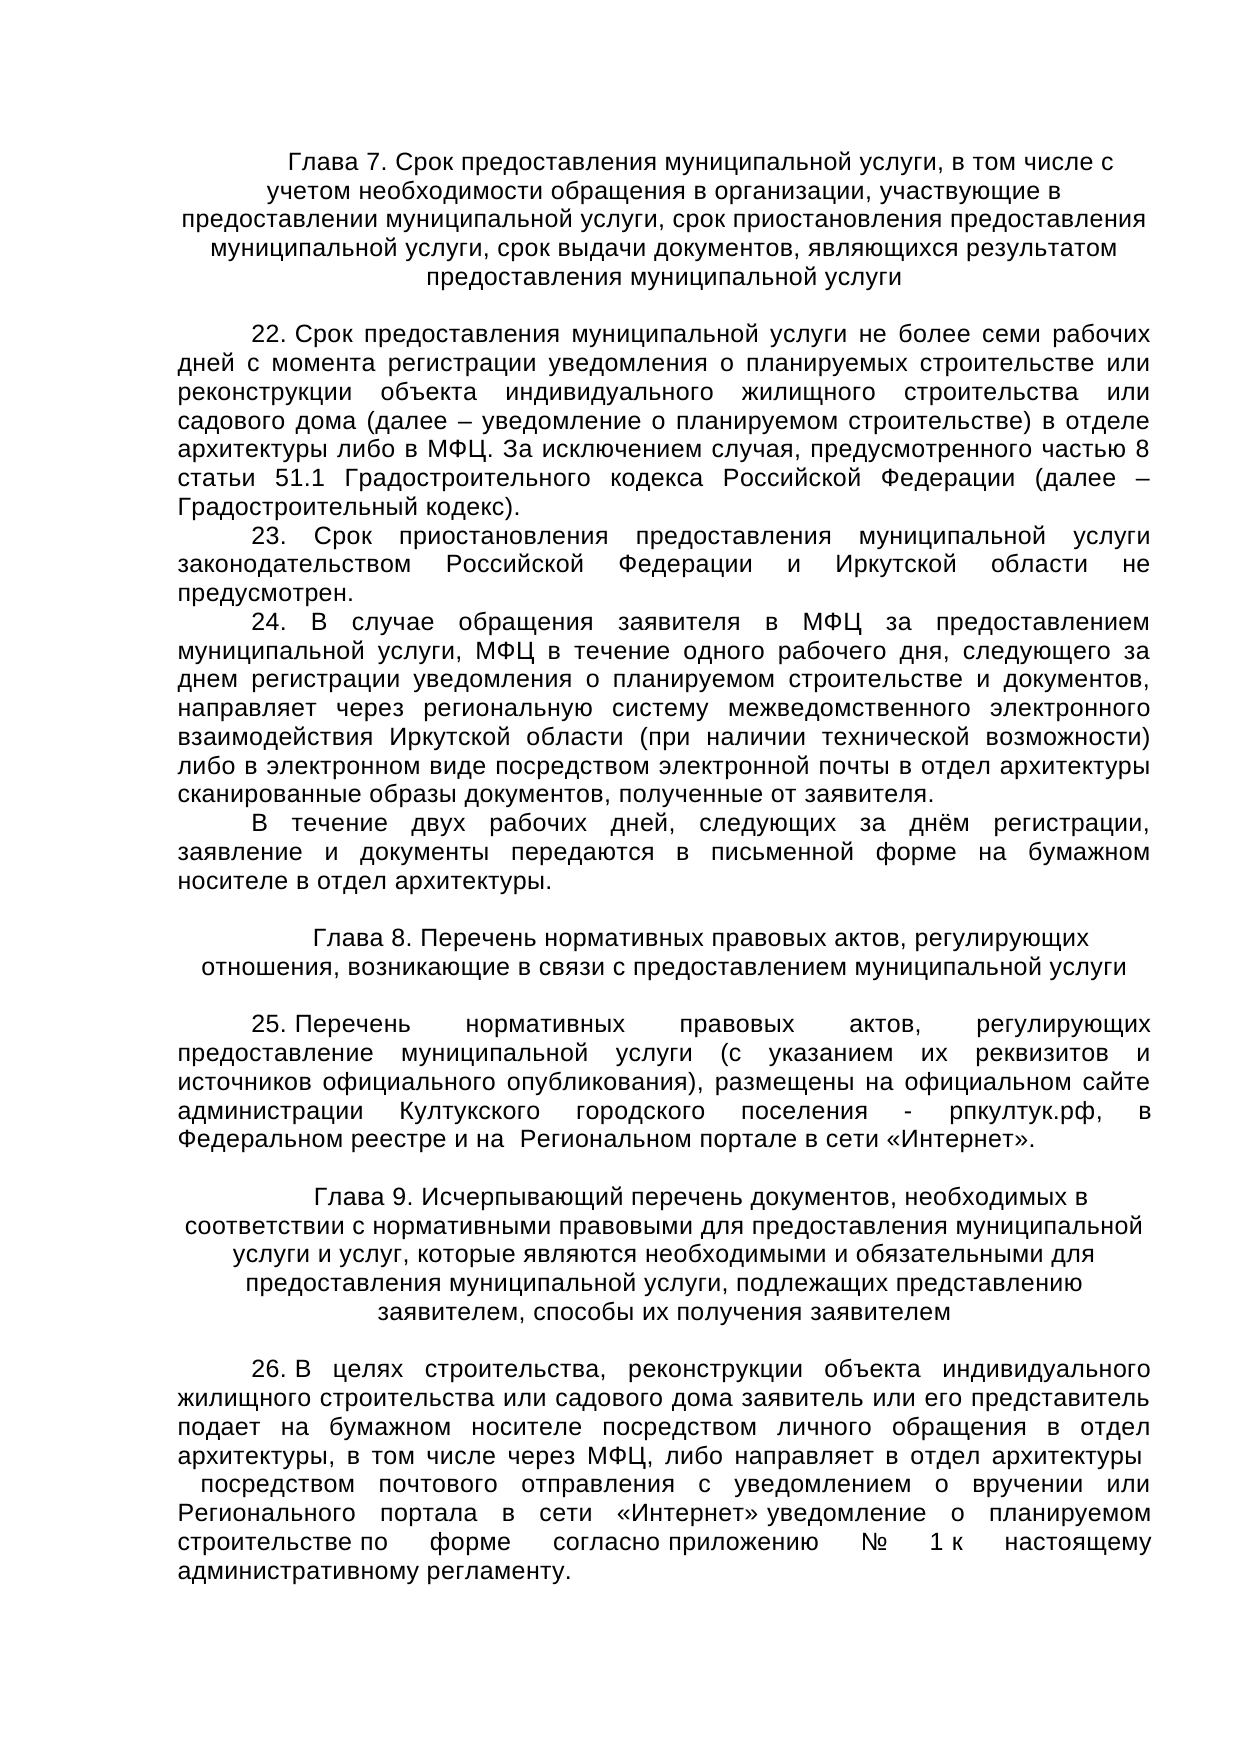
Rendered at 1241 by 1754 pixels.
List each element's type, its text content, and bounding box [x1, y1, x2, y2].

text Глава 7. Срок предоставления муниципальной услуги, в том числе с учетом необходимости обращения в организации, участвующие в предоставлении муниципальной услуги, срок приостановления предоставления муниципальной услуги, срок выдачи документов, являющихся результатом предоставления муниципальной услуги [177, 147, 1152, 291]
text 23. Срок приостановления предоставления муниципальной услуги законодательством Российской Федерации и Иркутской области не предусмотрен. [177, 521, 1152, 607]
text 25. Перечень нормативных правовых актов, регулирующих предоставление муниципальной услуги (с указанием их реквизитов и источников официального опубликования), размещены на официальном сайте администрации Култукского городского поселения - рпкултук.рф, в Федеральном реестре и на Региональном портале в сети «Интернет». [177, 1009, 1152, 1153]
text В течение двух рабочих дней, следующих за днём регистрации, заявление и документы передаются в письменной форме на бумажном носителе в отдел архитектуры. [177, 808, 1152, 894]
text 22. Срок предоставления муниципальной услуги не более семи рабочих дней с момента регистрации уведомления о планируемых строительстве или реконструкции объекта индивидуального жилищного строительства или садового дома (далее – уведомление о планируемом строительстве) в отделе архитектуры либо в МФЦ. За исключением случая, предусмотренного частью 8 статьи 51.1 Градостроительного кодекса Российской Федерации (далее – Градостроительный кодекс). [177, 319, 1152, 521]
text 26. В целях строительства, реконструкции объекта индивидуального жилищного строительства или садового дома заявитель или его представитель подает на бумажном носителе посредством личного обращения в отдел архитектуры, в том числе через МФЦ, либо направляет в отдел архитектуры посредством почтового отправления с уведомлением о вручении или Регионального портала в сети «Интернет» уведомление о планируемом строительстве по форме согласно приложению № 1 к настоящему административному регламенту. [177, 1354, 1152, 1584]
text 24. В случае обращения заявителя в МФЦ за предоставлением муниципальной услуги, МФЦ в течение одного рабочего дня, следующего за днем регистрации уведомления о планируемом строительстве и документов, направляет через региональную систему межведомственного электронного взаимодействия Иркутской области (при наличии технической возможности) либо в электронном виде посредством электронной почты в отдел архитектуры сканированные образы документов, полученные от заявителя. [177, 607, 1152, 808]
text Глава 9. Исчерпывающий перечень документов, необходимых в соответствии с нормативными правовыми для предоставления муниципальной услуги и услуг, которые являются необходимыми и обязательными для предоставления муниципальной услуги, подлежащих представлению заявителем, способы их получения заявителем [177, 1182, 1152, 1326]
text Глава 8. Перечень нормативных правовых актов, регулирующих отношения, возникающие в связи с предоставлением муниципальной услуги [177, 923, 1152, 981]
